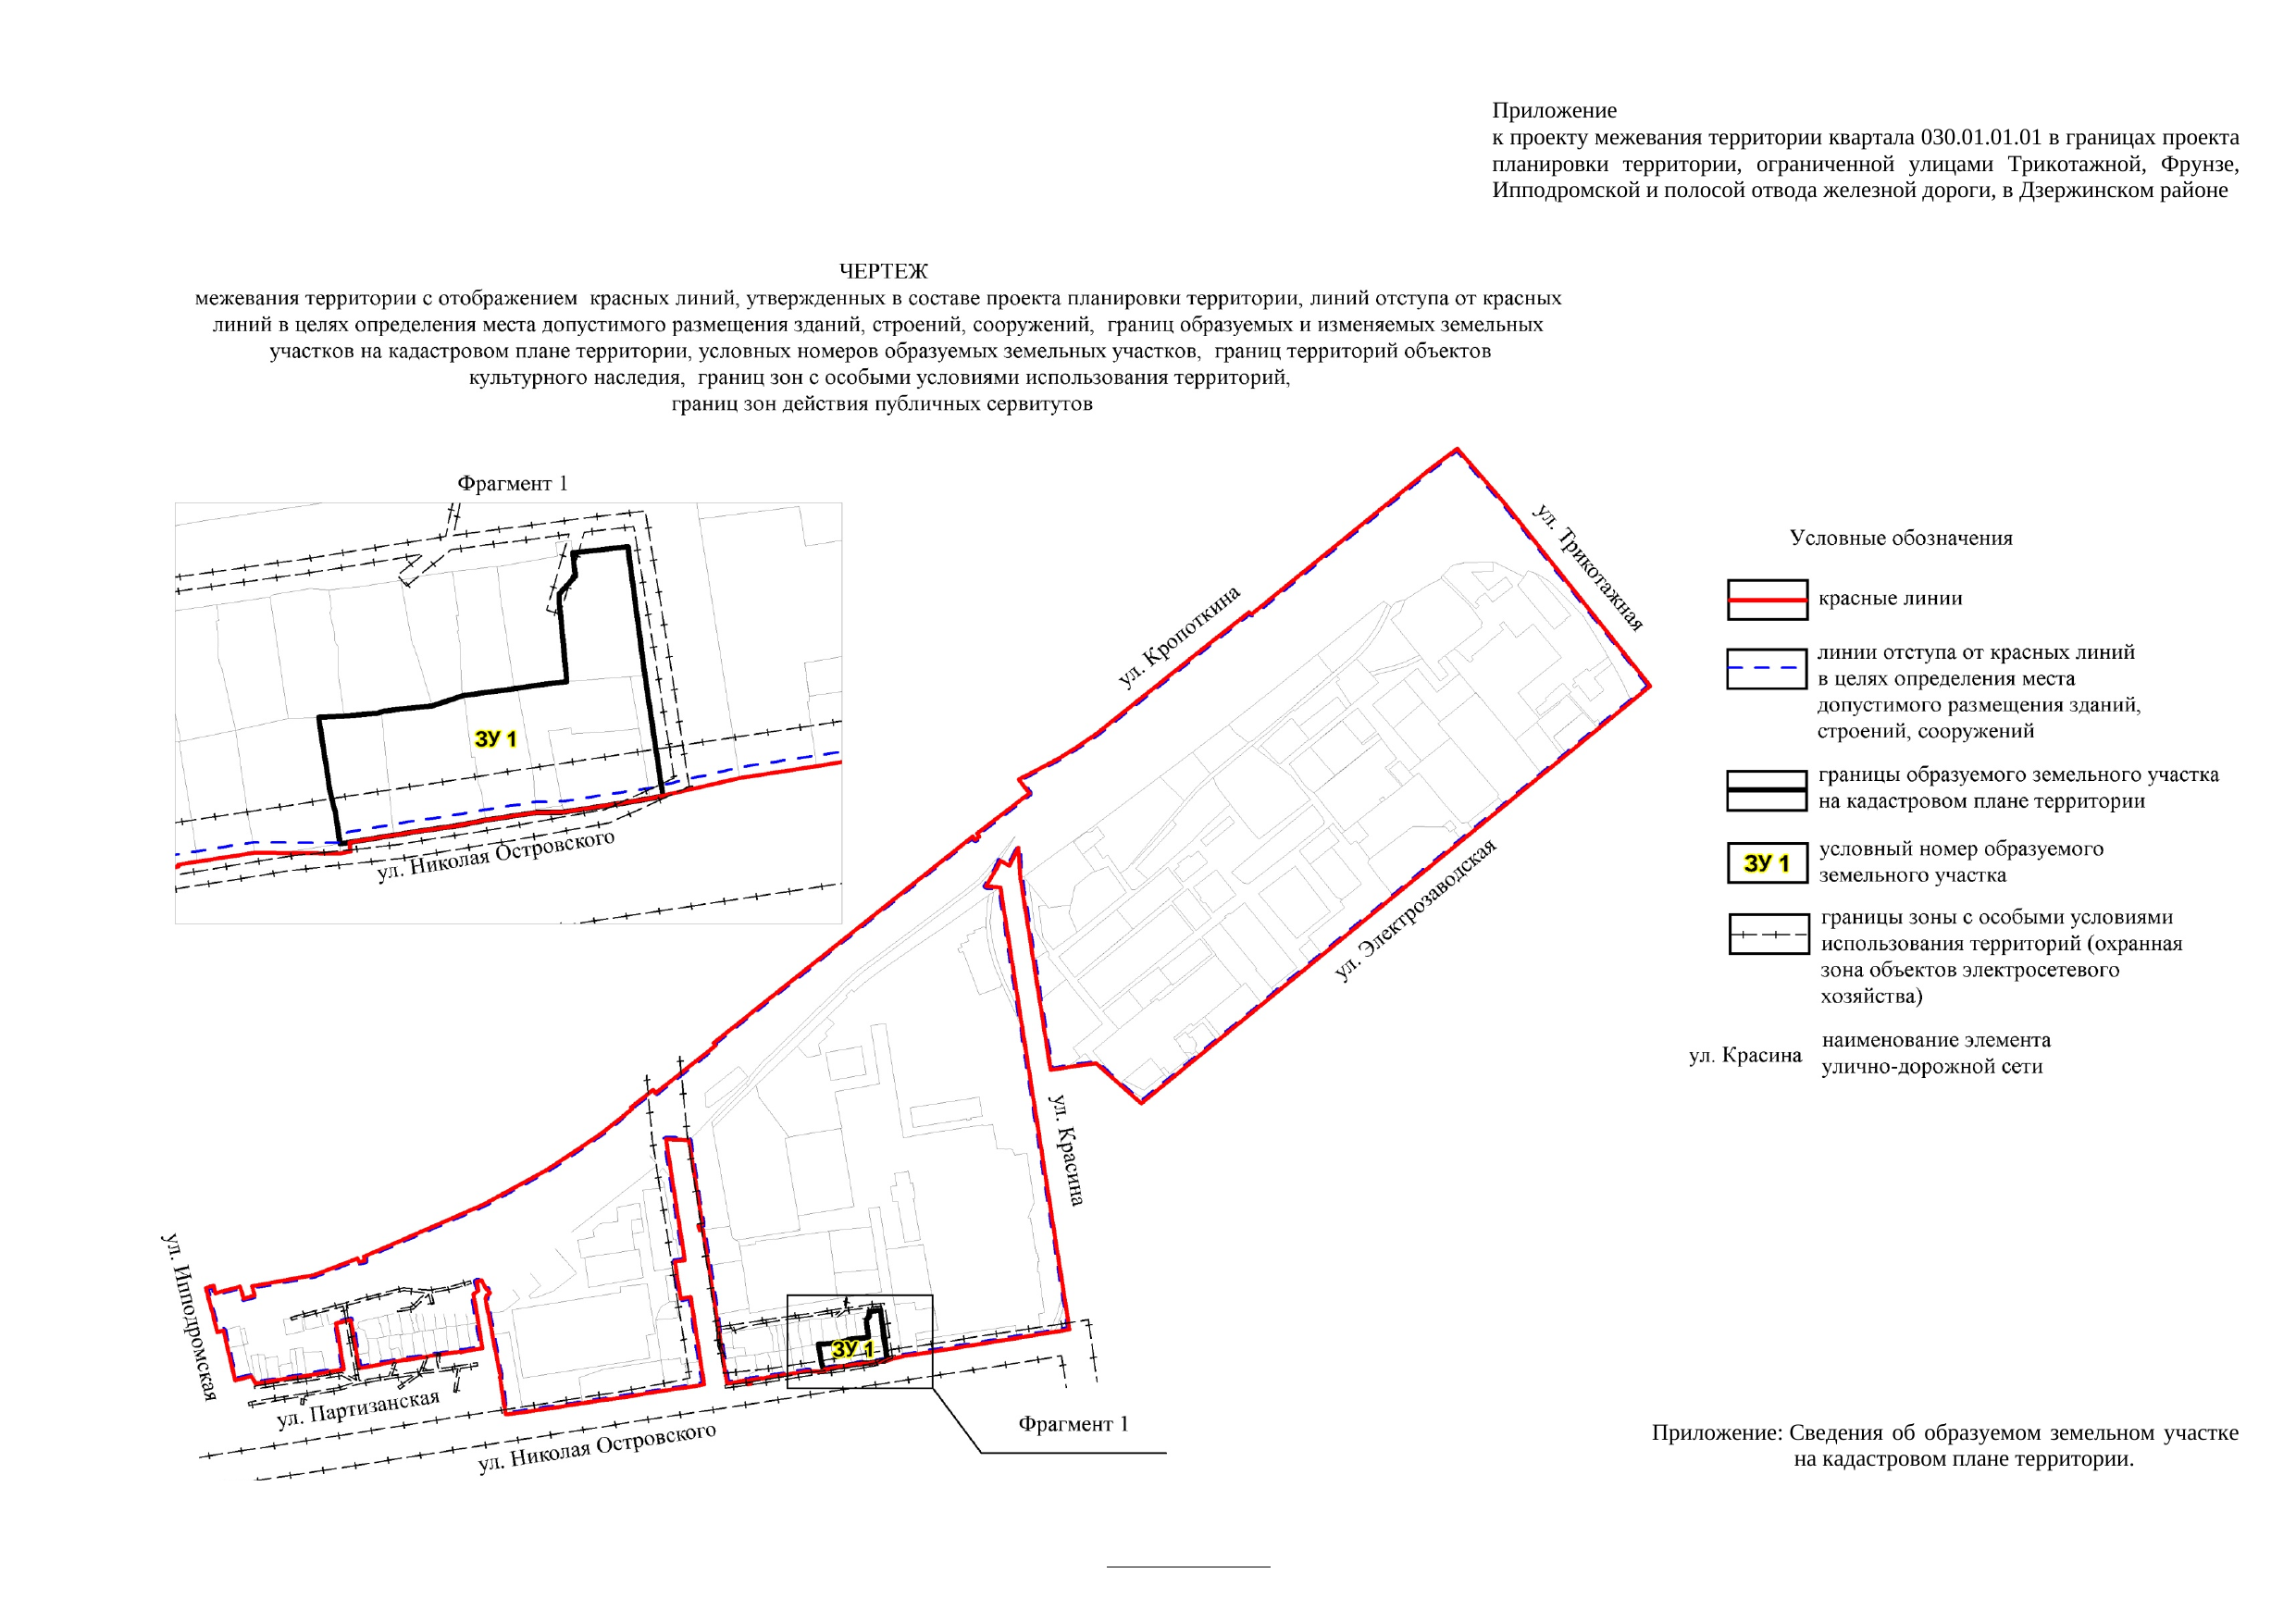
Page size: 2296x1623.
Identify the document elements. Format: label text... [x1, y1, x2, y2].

picture [154, 255, 2224, 1481]
text к проекту межевания территории квартала 030.01.01.01 в границах проекта планировки территории, ограниченной улицами Трикотажной, Фрунзе, Ипподромской и полосой отвода железной дороги, в Дзержинском районе [1492, 123, 2240, 203]
text Приложение [1492, 96, 2240, 123]
